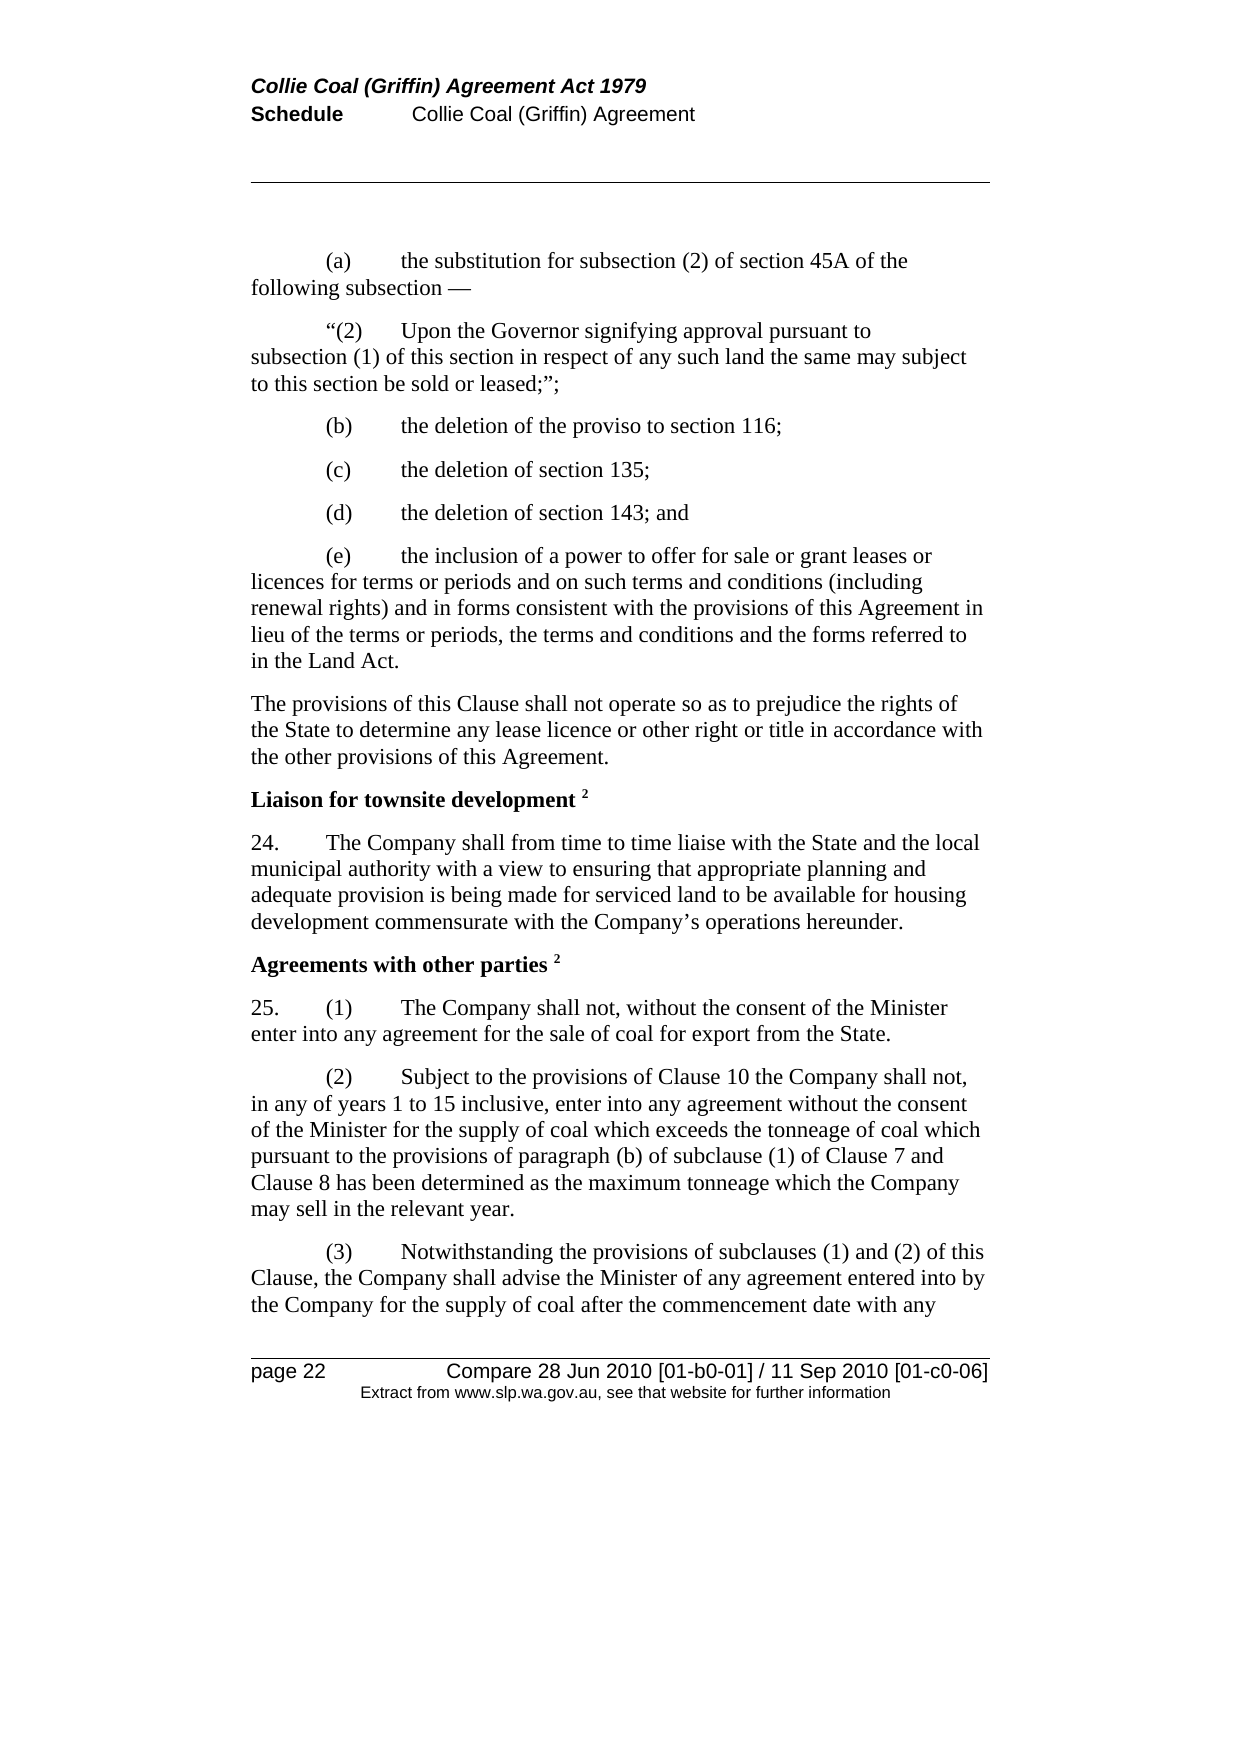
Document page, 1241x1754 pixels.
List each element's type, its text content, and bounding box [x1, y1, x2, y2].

text (2) Subject to the provisions of Clause 10 the Company shall not, in any of years 1 to 15 inclusive, enter into any agreement without the consent of the Minister for the supply of coal which exceeds the tonneage of coal which pursuant to the provisions of paragraph (b) of subclause (1) of Clause 7 and Clause 8 has been determined as the maximum tonneage which the Company may sell in the relevant year. [251, 1063, 990, 1221]
text 25. (1) The Company shall not, without the consent of the Minister enter into any agreement for the sale of coal for export from the State. [251, 994, 990, 1047]
text (e) the inclusion of a power to offer for sale or grant leases or licences for terms or periods and on such terms and conditions (including renewal rights) and in forms consistent with the provisions of this Agreement in lieu of the terms or periods, the terms and conditions and the forms referred to in the Land Act. [251, 542, 990, 673]
text (b) the deletion of the proviso to section 116; [251, 413, 990, 439]
text (a) the substitution for subsection (2) of section 45A of the following subsection — [251, 247, 990, 300]
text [251, 1238, 990, 1317]
text 24. The Company shall from time to time liaise with the State and the local municipal authority with a view to ensuring that appropriate planning and adequate provision is being made for serviced land to be available for housing development commensurate with the Company’s operations hereunder. [251, 829, 990, 934]
text (c) the deletion of section 135; [251, 456, 990, 482]
text “(2) Upon the Governor signifying approval pursuant to subsection (1) of this section in respect of any such land the same may subject to this section be sold or leased;”; [251, 317, 990, 396]
text Liaison for townsite development 2 [251, 786, 990, 812]
text The provisions of this Clause shall not operate so as to prejudice the rights of the State to determine any lease licence or other right or title in accordance with the other provisions of this Agreement. [251, 690, 990, 769]
text Agreements with other parties 2 [251, 951, 990, 977]
text (d) the deletion of section 143; and [251, 499, 990, 525]
